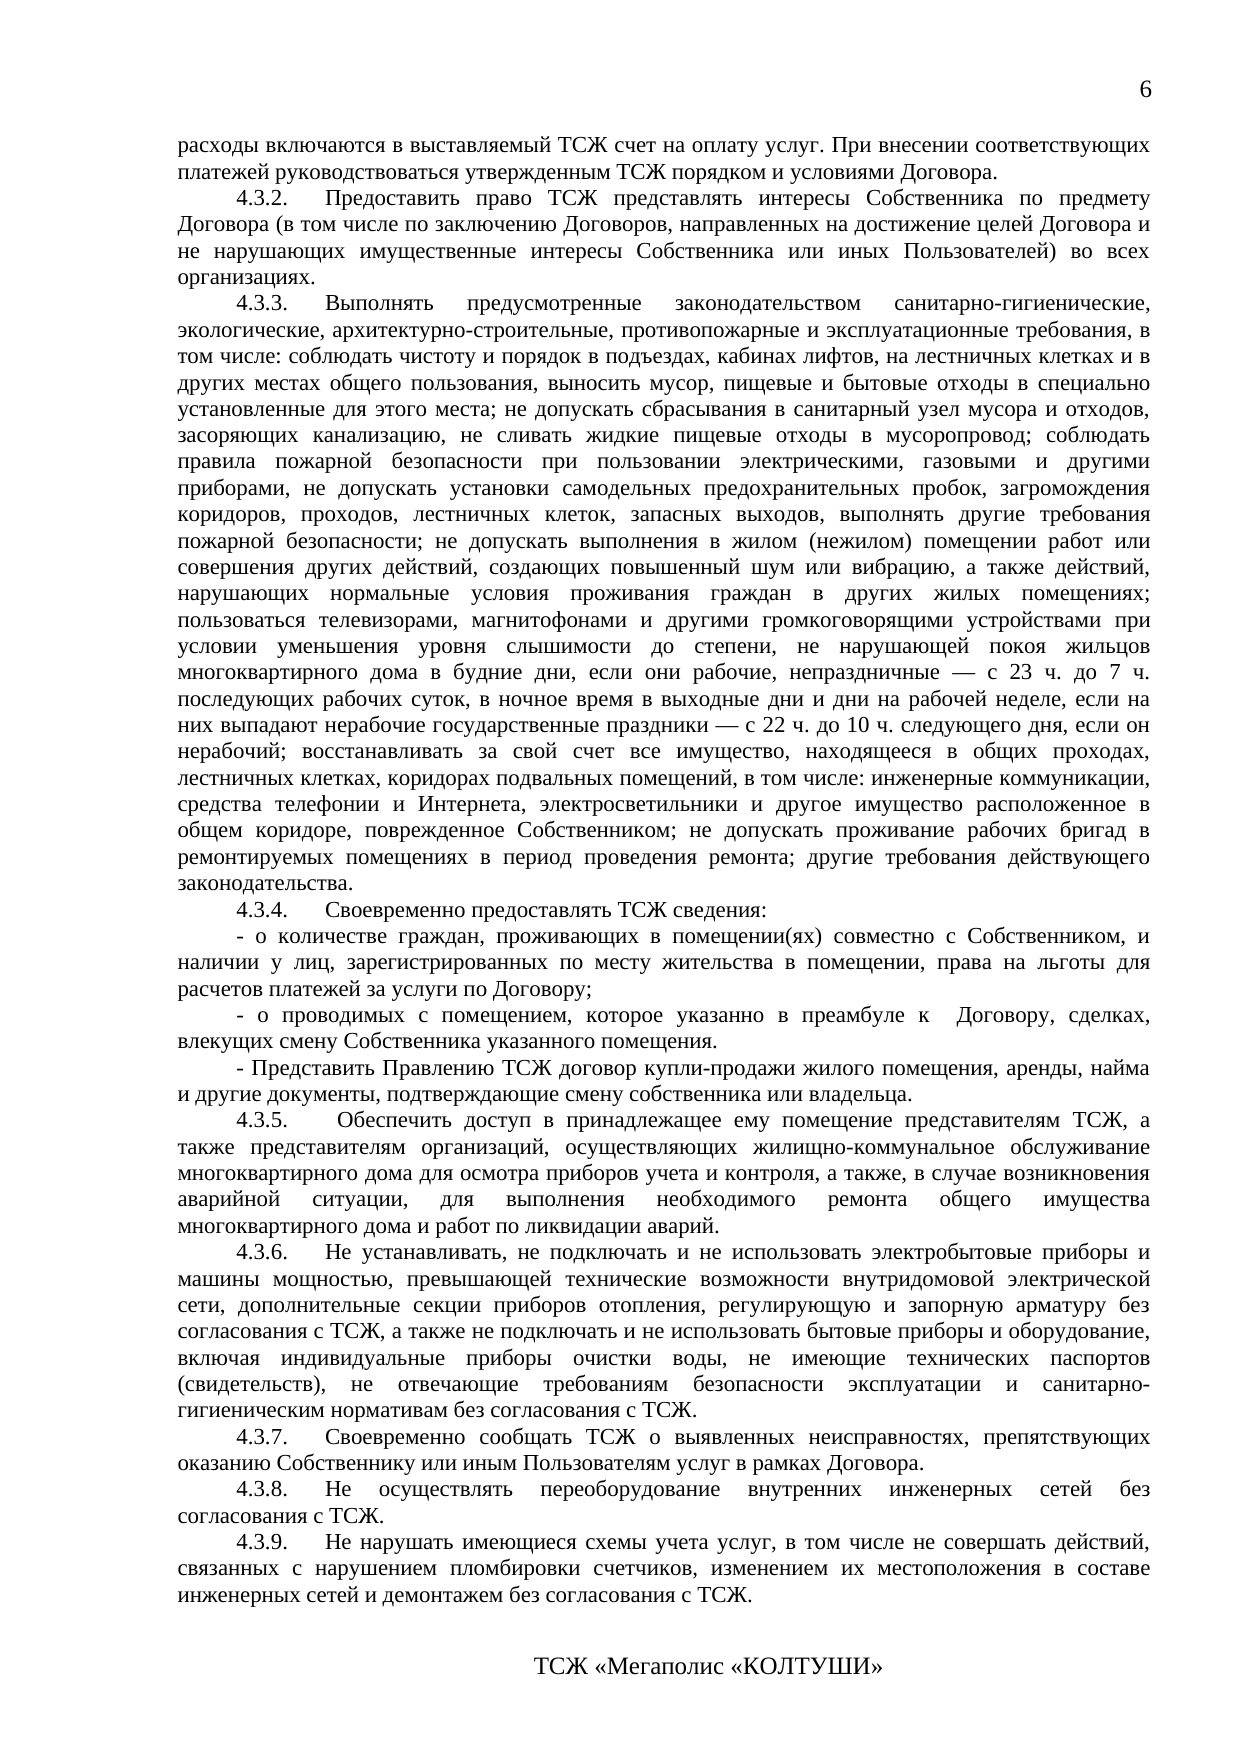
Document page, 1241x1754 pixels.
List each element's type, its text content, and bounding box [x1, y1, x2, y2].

list Своевременно сообщать ТСЖ о выявленных неисправностях, препятствующих оказанию Собственнику или иным Пользователям услуг в рамках Договора. [177, 1423, 1152, 1475]
list Предоставить право ТСЖ представлять интересы Собственника по предмету Договора (в том числе по заключению Договоров, направленных на достижение целей Договора и не нарушающих имущественные интересы Собственника или иных Пользователей) во всех организациях. [177, 184, 1152, 289]
list Не устанавливать, не подключать и не использовать электробытовые приборы и машины мощностью, превышающей технические возможности внутридомовой электрической сети, дополнительные секции приборов отопления, регулирующую и запорную арматуру без согласования с ТСЖ, а также не подключать и не использовать бытовые приборы и оборудование, включая индивидуальные приборы очистки воды, не имеющие технических паспортов (свидетельств), не отвечающие требованиям безопасности эксплуатации и санитарно-гигиеническим нормативам без согласования с ТСЖ. [177, 1238, 1152, 1423]
text - о проводимых с помещением, которое указанно в преамбуле к Договору, сделках, влекущих смену Собственника указанного помещения. [177, 1001, 1152, 1054]
list Не нарушать имеющиеся схемы учета услуг, в том числе не совершать действий, связанных с нарушением пломбировки счетчиков, изменением их местоположения в составе инженерных сетей и демонтажем без согласования с ТСЖ. [177, 1528, 1152, 1607]
list Обеспечить доступ в принадлежащее ему помещение представителям ТСЖ, а также представителям организаций, осуществляющих жилищно-коммунальное обслуживание многоквартирного дома для осмотра приборов учета и контроля, а также, в случае возникновения аварийной ситуации, для выполнения необходимого ремонта общего имущества многоквартирного дома и работ по ликвидации аварий. [177, 1106, 1152, 1238]
list Выполнять предусмотренные законодательством санитарно-гигиенические, экологические, архитектурно-строительные, противопожарные и эксплуатационные требования, в том числе: соблюдать чистоту и порядок в подъездах, кабинах лифтов, на лестничных клетках и в других местах общего пользования, выносить мусор, пищевые и бытовые отходы в специально установленные для этого места; не допускать сбрасывания в санитарный узел мусора и отходов, засоряющих канализацию, не сливать жидкие пищевые отходы в мусоропровод; соблюдать правила пожарной безопасности при пользовании электрическими, газовыми и другими приборами, не допускать установки самодельных предохранительных пробок, загромождения коридоров, проходов, лестничных клеток, запасных выходов, выполнять другие требования пожарной безопасности; не допускать выполнения в жилом (нежилом) помещении работ или совершения других действий, создающих повышенный шум или вибрацию, а также действий, нарушающих нормальные условия проживания граждан в других жилых помещениях; пользоваться телевизорами, магнитофонами и другими громкоговорящими устройствами при условии уменьшения уровня слышимости до степени, не нарушающей покоя жильцов многоквартирного дома в будние дни, если они рабочие, непраздничные — с 23 ч. до 7 ч. последующих рабочих суток, в ночное время в выходные дни и дни на рабочей неделе, если на них выпадают нерабочие государственные праздники — с 22 ч. до 10 ч. следующего дня, если он нерабочий; восстанавливать за свой счет все имущество, находящееся в общих проходах, лестничных клетках, коридорах подвальных помещений, в том числе: инженерные коммуникации, средства телефонии и Интернета, электросветильники и другое имущество расположенное в общем коридоре, поврежденное Собственником; не допускать проживание рабочих бригад в ремонтируемых помещениях в период проведения ремонта; другие требования действующего законодательства. [177, 289, 1152, 896]
text - Представить Правлению ТСЖ договор купли-продажи жилого помещения, аренды, найма и другие документы, подтверждающие смену собственника или владельца. [177, 1054, 1152, 1106]
list Своевременно предоставлять ТСЖ сведения: [177, 896, 1152, 922]
list Не осуществлять переоборудование внутренних инженерных сетей без согласования с ТСЖ. [177, 1475, 1152, 1528]
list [177, 131, 1152, 184]
text - о количестве граждан, проживающих в помещении(ях) совместно с Собственником, и наличии у лиц, зарегистрированных по месту жительства в помещении, права на льготы для расчетов платежей за услуги по Договору; [177, 922, 1152, 1001]
